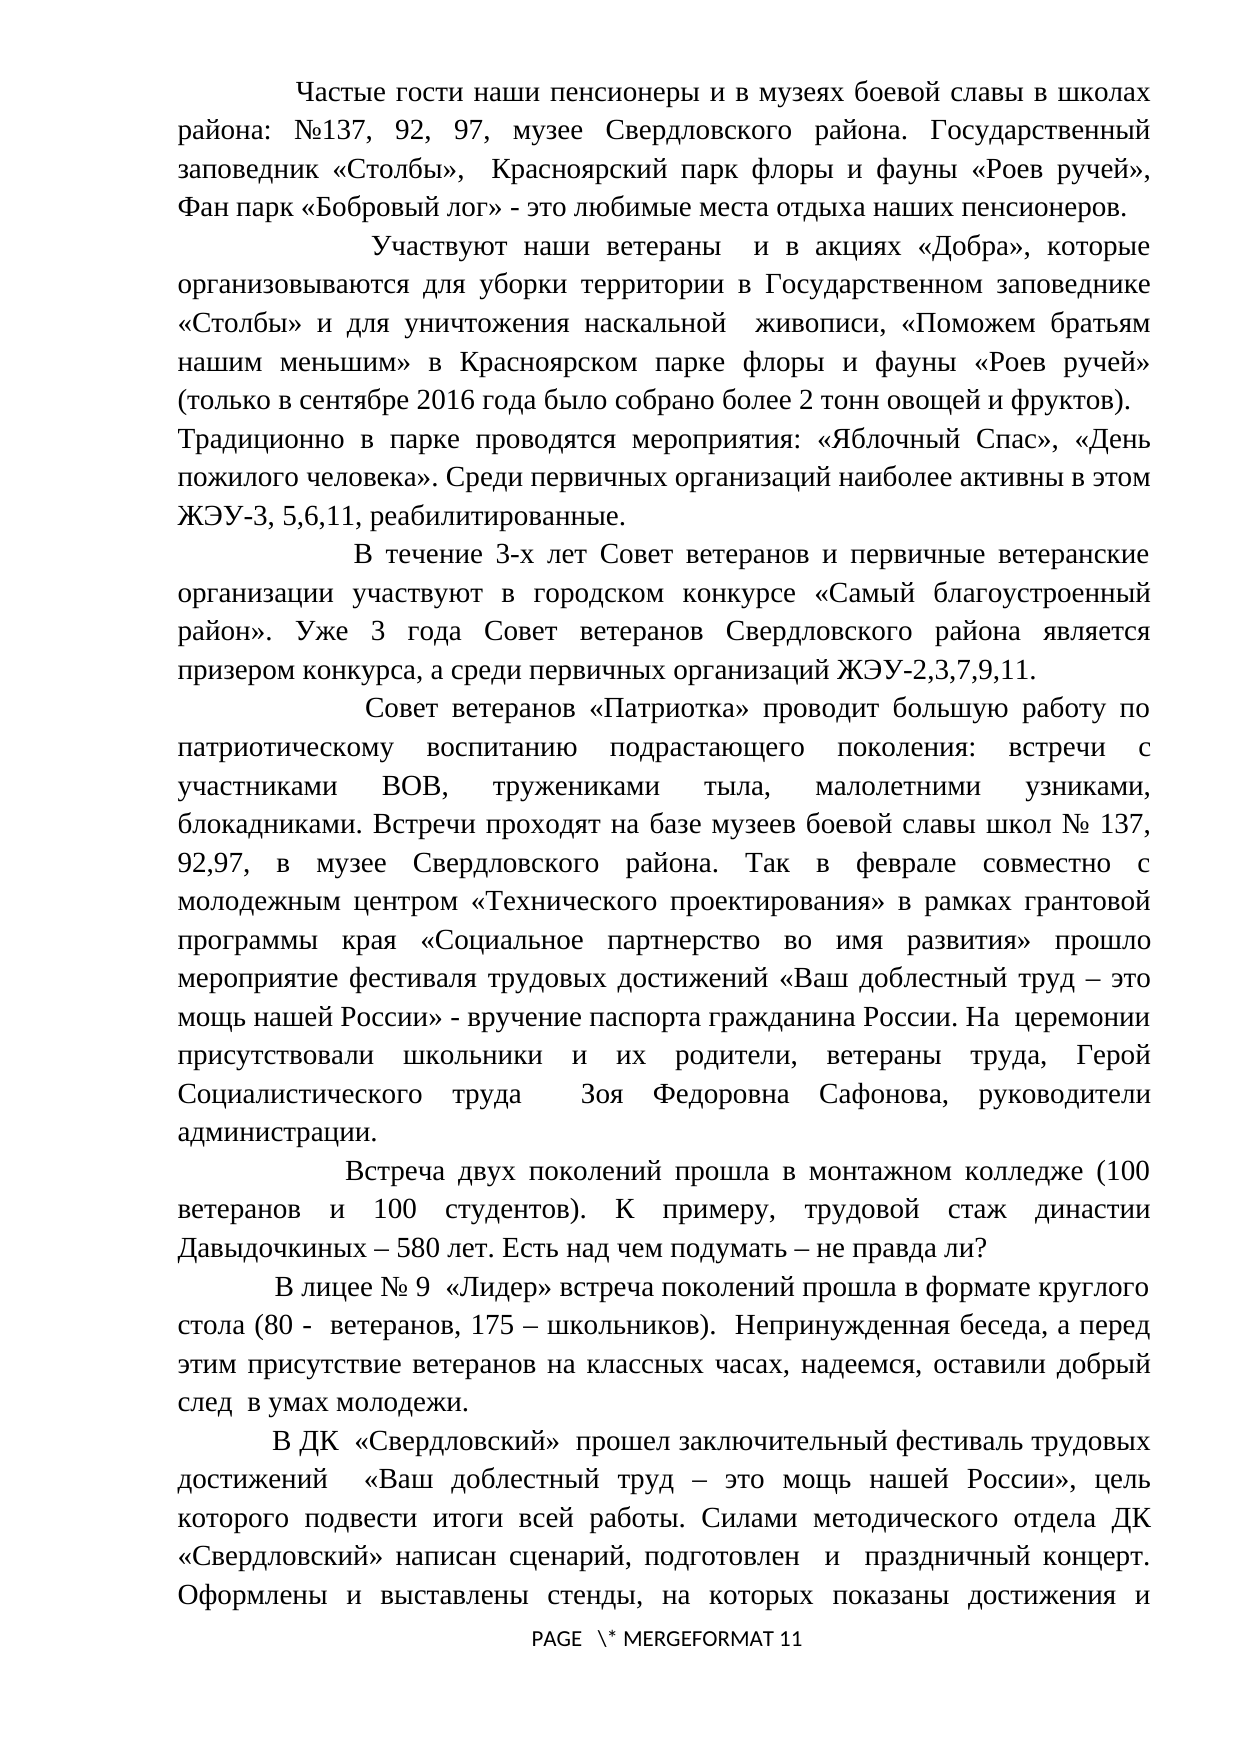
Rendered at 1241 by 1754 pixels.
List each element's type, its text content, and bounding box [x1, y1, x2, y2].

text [177, 1423, 1152, 1611]
text Участвуют наши ветераны и в акциях «Добра», которые организовываются для уборки территории в Государственном заповеднике «Столбы» и для уничтожения наскальной живописи, «Поможем братьям нашим меньшим» в Красноярском парке флоры и фауны «Роев ручей» (только в сентябре 2016 года было собрано более 2 тонн овощей и фруктов). [177, 228, 1152, 416]
text Традиционно в парке проводятся мероприятия: «Яблочный Спас», «День пожилого человека». Среди первичных организаций наиболее активны в этом ЖЭУ-3, 5,6,11, реабилитированные. [177, 421, 1152, 531]
text В лицее № 9 «Лидер» встреча поколений прошла в формате круглого стола (80 - ветеранов, 175 – школьников). Непринужденная беседа, а перед этим присутствие ветеранов на классных часах, надеемся, оставили добрый след в умах молодежи. [177, 1269, 1152, 1418]
text В течение 3-х лет Совет ветеранов и первичные ветеранские организации участвуют в городском конкурсе «Самый благоустроенный район». Уже 3 года Совет ветеранов Свердловского района является призером конкурса, а среди первичных организаций ЖЭУ-2,3,7,9,11. [177, 536, 1152, 686]
text Совет ветеранов «Патриотка» проводит большую работу по патриотическому воспитанию подрастающего поколения: встречи с участниками ВОВ, тружениками тыла, малолетними узниками, блокадниками. Встречи проходят на базе музеев боевой славы школ № 137, 92,97, в музее Свердловского района. Так в феврале совместно с молодежным центром «Технического проектирования» в рамках грантовой программы края «Социальное партнерство во имя развития» прошло мероприятие фестиваля трудовых достижений «Ваш доблестный труд – это мощь нашей России» - вручение паспорта гражданина России. На церемонии присутствовали школьники и их родители, ветераны труда, Герой Социалистического труда Зоя Федоровна Сафонова, руководители администрации. [177, 691, 1152, 1148]
text Встреча двух поколений прошла в монтажном колледже (100 ветеранов и 100 студентов). К примеру, трудовой стаж династии Давыдочкиных – 580 лет. Есть над чем подумать – не правда ли? [177, 1153, 1152, 1264]
text Частые гости наши пенсионеры и в музеях боевой славы в школах района: №137, 92, 97, музее Свердловского района. Государственный заповедник «Столбы», Красноярский парк флоры и фауны «Роев ручей», Фан парк «Бобровый лог» - это любимые места отдыха наших пенсионеров. [177, 74, 1152, 223]
